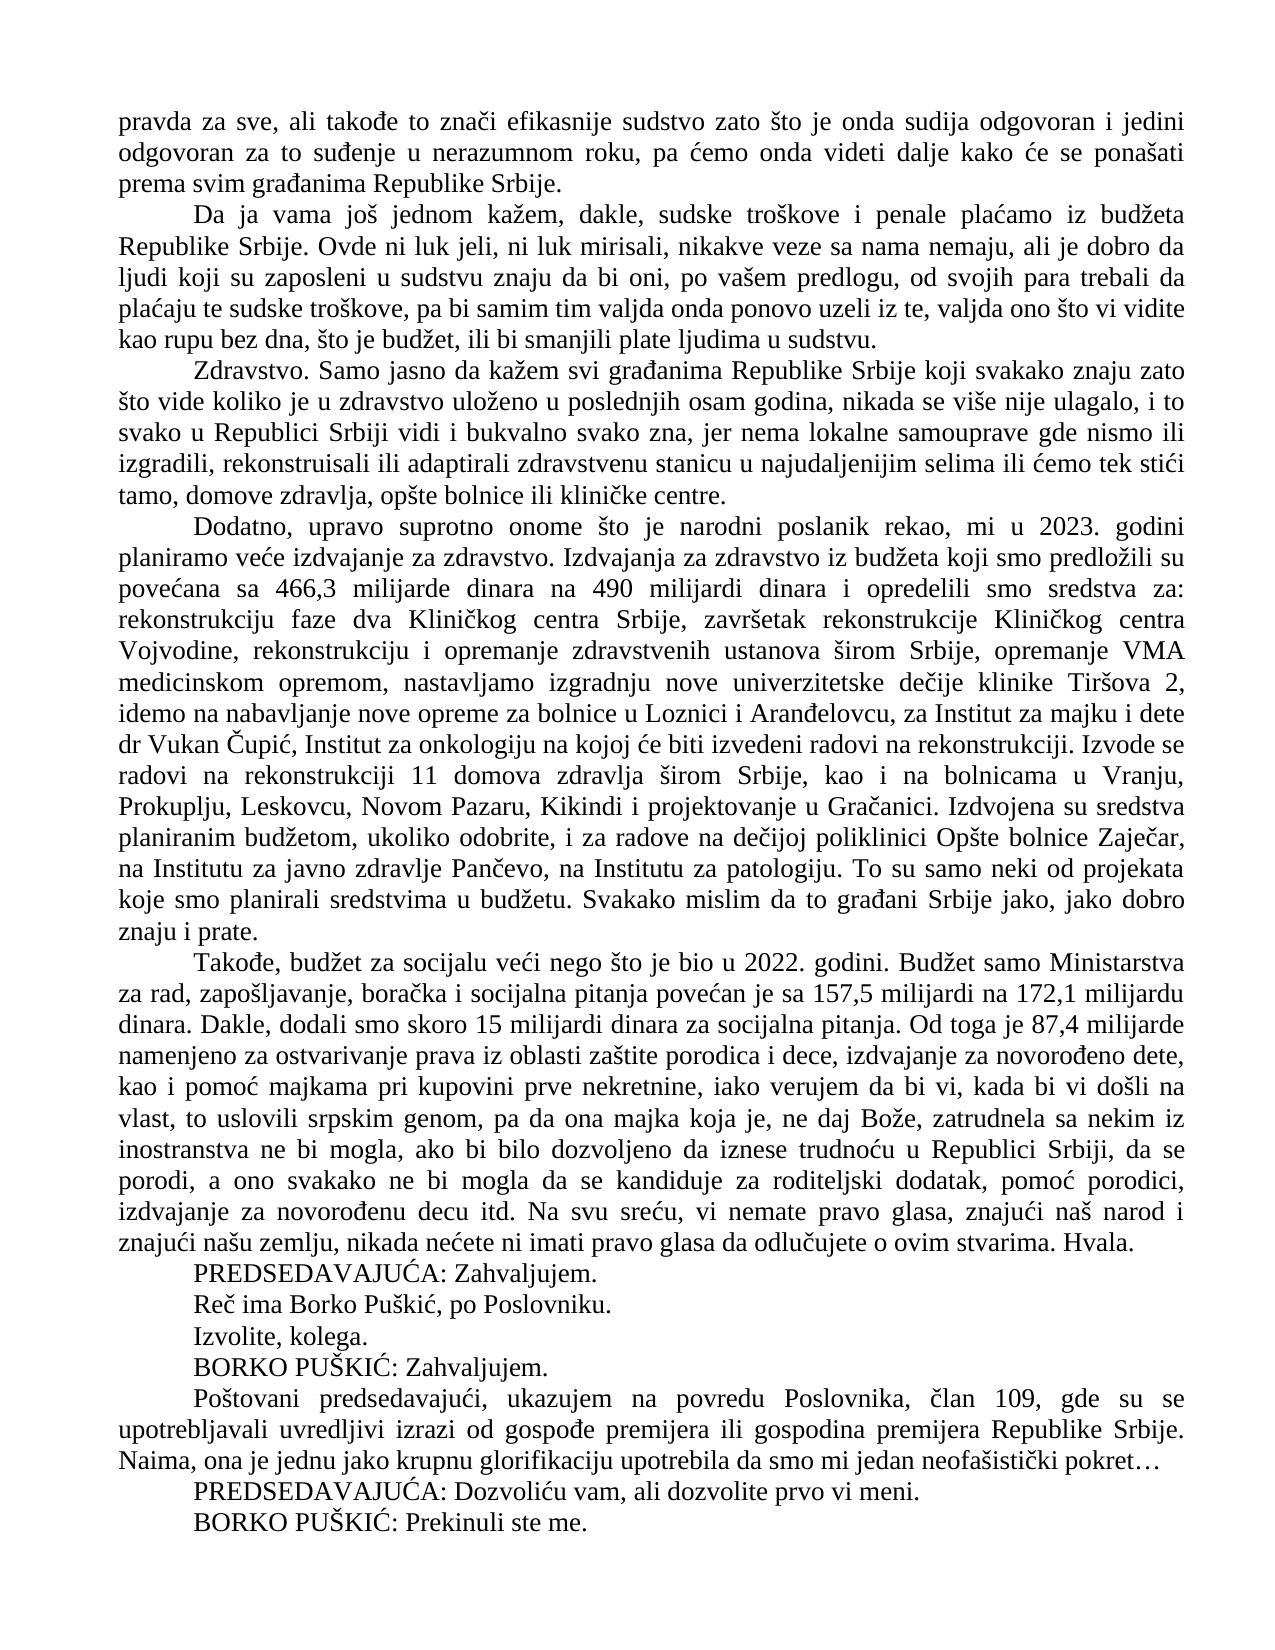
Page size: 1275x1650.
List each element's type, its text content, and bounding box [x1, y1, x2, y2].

text Izvolite, kolega. [118, 1320, 1186, 1351]
text Poštovani predsedavajući, ukazujem na povredu Poslovnika, član 109, gde su se upotrebljavali uvredljivi izrazi od gospođe premijera ili gospodina premijera Republike Srbije. Naima, ona je jednu jako krupnu glorifikaciju upotrebila da smo mi jedan neofašistički pokret… [118, 1382, 1186, 1475]
text Zdravstvo. Samo jasno da kažem svi građanima Republike Srbije koji svakako znaju zato što vide koliko je u zdravstvo uloženo u poslednjih osam godina, nikada se više nije ulagalo, i to svako u Republici Srbiji vidi i bukvalno svako zna, jer nema lokalne samouprave gde nismo ili izgradili, rekonstruisali ili adaptirali zdravstvenu stanicu u najudaljenijim selima ili ćemo tek stići tamo, domove zdravlja, opšte bolnice ili kliničke centre. [118, 354, 1186, 510]
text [118, 105, 1186, 198]
text BORKO PUŠKIĆ: Zahvaljujem. [118, 1351, 1186, 1382]
text PREDSEDAVAJUĆA: Dozvoliću vam, ali dozvolite prvo vi meni. [118, 1475, 1186, 1507]
text Takođe, budžet za socijalu veći nego što je bio u 2022. godini. Budžet samo Ministarstva za rad, zapošljavanje, boračka i socijalna pitanja povećan je sa 157,5 milijardi na 172,1 milijardu dinara. Dakle, dodali smo skoro 15 milijardi dinara za socijalna pitanja. Od toga je 87,4 milijarde namenjeno za ostvarivanje prava iz oblasti zaštite porodica i dece, izdvajanje za novorođeno dete, kao i pomoć majkama pri kupovini prve nekretnine, iako verujem da bi vi, kada bi vi došli na vlast, to uslovili srpskim genom, pa da ona majka koja je, ne daj Bože, zatrudnela sa nekim iz inostranstva ne bi mogla, ako bi bilo dozvoljeno da iznese trudnoću u Republici Srbiji, da se porodi, a ono svakako ne bi mogla da se kandiduje za roditeljski dodatak, pomoć porodici, izdvajanje za novorođenu decu itd. Na svu sreću, vi nemate pravo glasa, znajući naš narod i znajući našu zemlju, nikada nećete ni imati pravo glasa da odlučujete o ovim stvarima. Hvala. [118, 946, 1186, 1257]
text PREDSEDAVAJUĆA: Zahvaljujem. [118, 1257, 1186, 1288]
text BORKO PUŠKIĆ: Prekinuli ste me. [118, 1507, 1186, 1538]
text Da ja vama još jednom kažem, dakle, sudske troškove i penale plaćamo iz budžeta Republike Srbije. Ovde ni luk jeli, ni luk mirisali, nikakve veze sa nama nemaju, ali je dobro da ljudi koji su zaposleni u sudstvu znaju da bi oni, po vašem predlogu, od svojih para trebali da plaćaju te sudske troškove, pa bi samim tim valjda onda ponovo uzeli iz te, valjda ono što vi vidite kao rupu bez dna, što je budžet, ili bi smanjili plate ljudima u sudstvu. [118, 198, 1186, 354]
text Reč ima Borko Puškić, po Poslovniku. [118, 1288, 1186, 1320]
text Dodatno, upravo suprotno onome što je narodni poslanik rekao, mi u 2023. godini planiramo veće izdvajanje za zdravstvo. Izdvajanja za zdravstvo iz budžeta koji smo predložili su povećana sa 466,3 milijarde dinara na 490 milijardi dinara i opredelili smo sredstva za: rekonstrukciju faze dva Kliničkog centra Srbije, završetak rekonstrukcije Kliničkog centra Vojvodine, rekonstrukciju i opremanje zdravstvenih ustanova širom Srbije, opremanje VMA medicinskom opremom, nastavljamo izgradnju nove univerzitetske dečije klinike Tiršova 2, idemo na nabavljanje nove opreme za bolnice u Loznici i Aranđelovcu, za Institut za majku i dete dr Vukan Čupić, Institut za onkologiju na kojoj će biti izvedeni radovi na rekonstrukciji. Izvode se radovi na rekonstrukciji 11 domova zdravlja širom Srbije, kao i na bolnicama u Vranju, Prokuplju, Leskovcu, Novom Pazaru, Kikindi i projektovanje u Gračanici. Izdvojena su sredstva planiranim budžetom, ukoliko odobrite, i za radove na dečijoj poliklinici Opšte bolnice Zaječar, na Institutu za javno zdravlje Pančevo, na Institutu za patologiju. To su samo neki od projekata koje smo planirali sredstvima u budžetu. Svakako mislim da to građani Srbije jako, jako dobro znaju i prate. [118, 510, 1186, 946]
